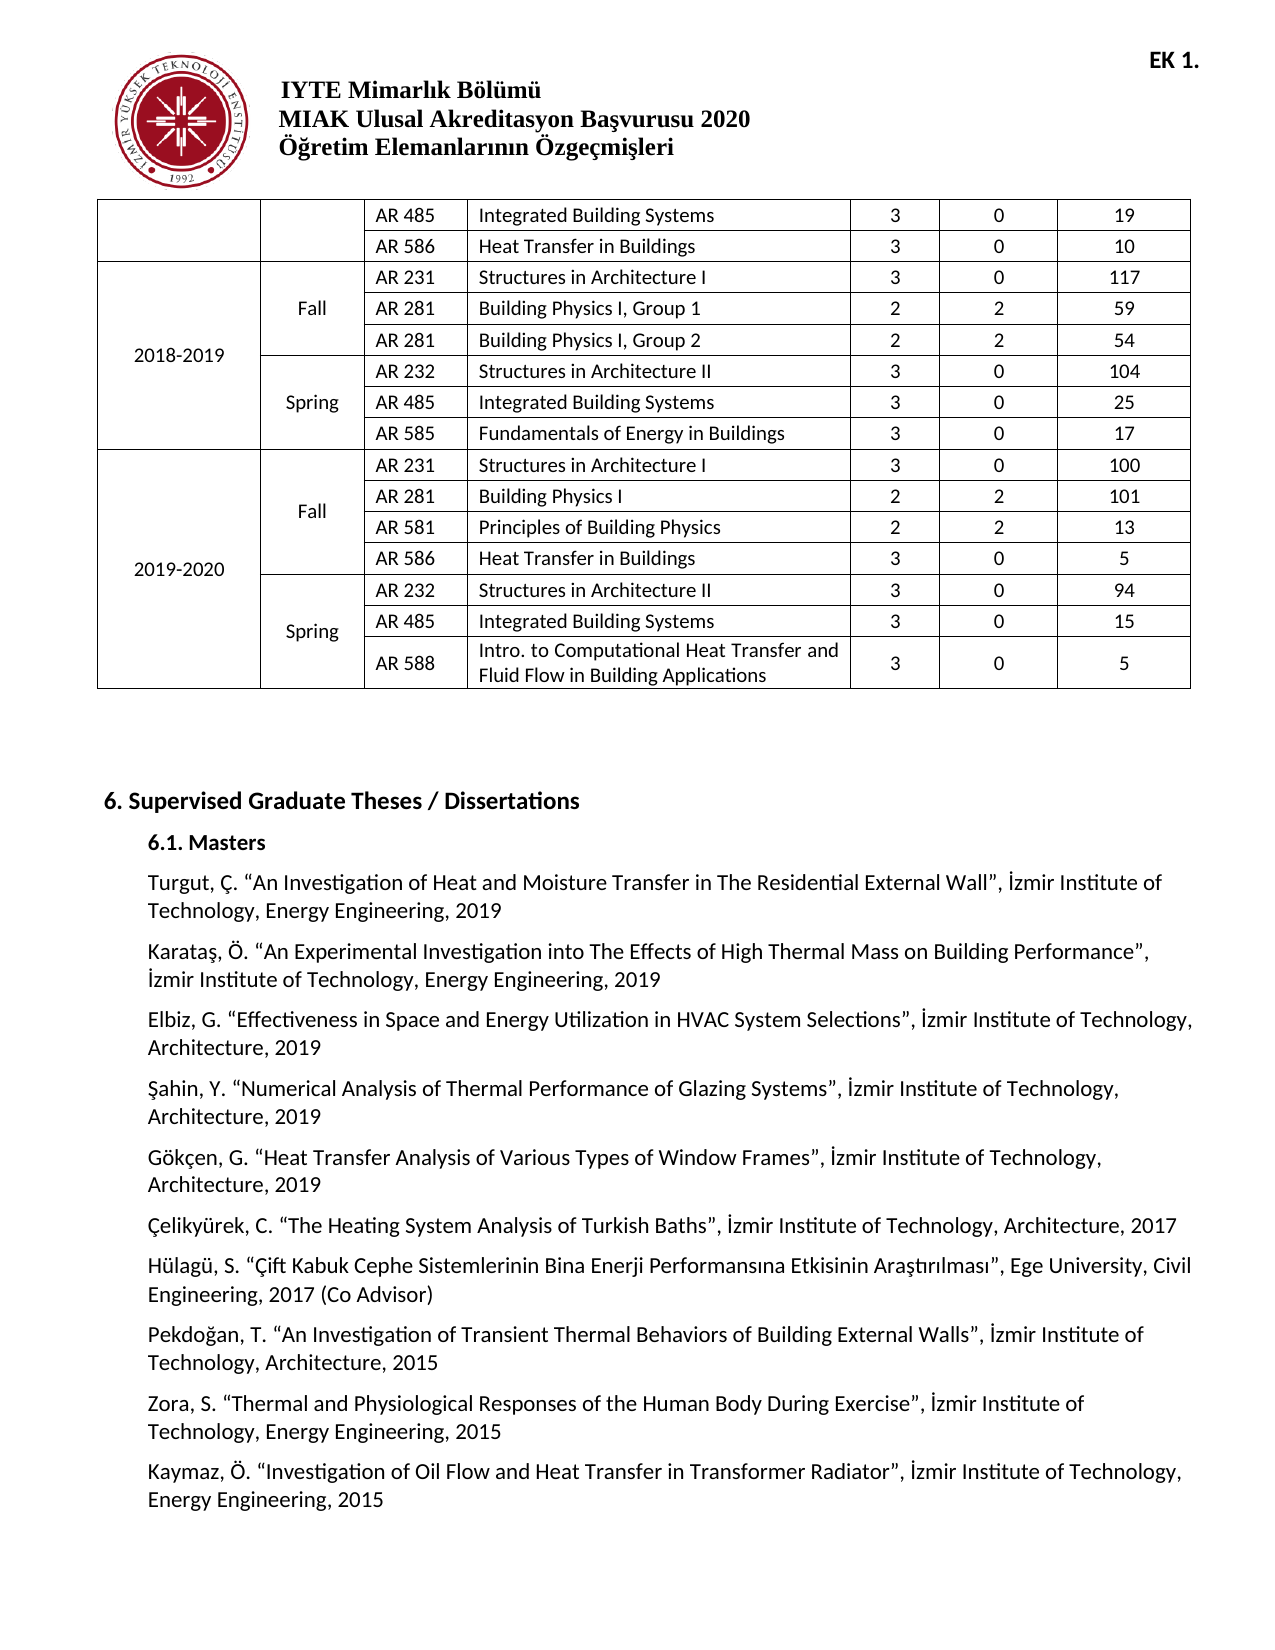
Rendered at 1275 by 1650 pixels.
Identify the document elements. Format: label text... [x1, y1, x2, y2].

text Pekdoğan, T. “An Investigation of Transient Thermal Behaviors of Building External Walls”, İzmir Institute of Technology, Architecture, 2015 [148, 1320, 1200, 1376]
table_cell 5 [1058, 637, 1190, 688]
table_cell Structures in Architecture II [468, 575, 850, 605]
table_cell Fundamentals of Energy in Buildings [468, 418, 850, 448]
table_cell 13 [1058, 512, 1190, 542]
table_cell AR 586 [365, 231, 467, 261]
table_cell 2 [940, 293, 1057, 323]
table_cell AR 281 [365, 325, 467, 355]
table_cell Heat Transfer in Buildings [468, 543, 850, 573]
text Şahin, Y. “Numerical Analysis of Thermal Performance of Glazing Systems”, İzmir Institute of Technology, Architecture, 2019 [148, 1074, 1200, 1130]
table_cell AR 485 [365, 200, 467, 230]
table_cell AR 231 [365, 450, 467, 480]
table_cell 2019-2020 [98, 450, 260, 688]
table_cell AR 232 [365, 356, 467, 386]
table_cell 3 [851, 543, 939, 573]
table_cell 3 [851, 356, 939, 386]
table_cell Spring [261, 356, 364, 448]
table_cell 0 [940, 543, 1057, 573]
table_cell 2 [940, 481, 1057, 511]
table_cell 2 [851, 293, 939, 323]
table_cell 104 [1058, 356, 1190, 386]
text Gökçen, G. “Heat Transfer Analysis of Various Types of Window Frames”, İzmir Institute of Technology, Architecture, 2019 [148, 1143, 1200, 1199]
table_cell Integrated Building Systems [468, 606, 850, 636]
text Kaymaz, Ö. “Investigation of Oil Flow and Heat Transfer in Transformer Radiator”, İzmir Institute of Technology, Energy Engineering, 2015 [148, 1457, 1200, 1513]
table_cell Heat Transfer in Buildings [468, 231, 850, 261]
table_cell 2 [851, 512, 939, 542]
table_cell 0 [940, 262, 1057, 292]
table_cell Fall [261, 450, 364, 573]
table_cell AR 586 [365, 543, 467, 573]
table_cell 94 [1058, 575, 1190, 605]
table_cell Fall [261, 262, 364, 355]
table_cell 10 [1058, 231, 1190, 261]
table_cell 0 [940, 450, 1057, 480]
table_cell 3 [851, 637, 939, 688]
table_cell Building Physics I [468, 481, 850, 511]
table_cell Spring [261, 575, 364, 688]
table_cell 19 [1058, 200, 1190, 230]
table_cell 3 [851, 606, 939, 636]
table_cell 3 [851, 387, 939, 417]
text Elbiz, G. “Effectiveness in Space and Energy Utilization in HVAC System Selections”, İzmir Institute of Technology, Architecture, 2019 [148, 1006, 1200, 1062]
table_cell 3 [851, 575, 939, 605]
table_cell Building Physics I, Group 2 [468, 325, 850, 355]
table_cell AR 231 [365, 262, 467, 292]
table_cell 15 [1058, 606, 1190, 636]
table_cell 17 [1058, 418, 1190, 448]
text Zora, S. “Thermal and Physiological Responses of the Human Body During Exercise”, İzmir Institute of Technology, Energy Engineering, 2015 [148, 1389, 1200, 1445]
table_cell AR 232 [365, 575, 467, 605]
table_cell AR 588 [365, 637, 467, 688]
table_cell 0 [940, 637, 1057, 688]
table_cell 25 [1058, 387, 1190, 417]
table_cell 0 [940, 387, 1057, 417]
table_cell 0 [940, 575, 1057, 605]
table_cell AR 485 [365, 606, 467, 636]
table_cell 0 [940, 200, 1057, 230]
table_cell 5 [1058, 543, 1190, 573]
table_cell 0 [940, 356, 1057, 386]
table_cell 117 [1058, 262, 1190, 292]
table_cell Building Physics I, Group 1 [468, 293, 850, 323]
table_cell 54 [1058, 325, 1190, 355]
table_cell AR 281 [365, 481, 467, 511]
text Karataş, Ö. “An Experimental Investigation into The Effects of High Thermal Mass on Building Performance”, İzmir Institute of Technology, Energy Engineering, 2019 [148, 937, 1200, 993]
table_cell 2 [940, 325, 1057, 355]
picture [100, 40, 262, 199]
text Çelikyürek, C. “The Heating System Analysis of Turkish Baths”, İzmir Institute of Technology, Architecture, 2017 [148, 1211, 1200, 1239]
table_cell 3 [851, 200, 939, 230]
table_cell Structures in Architecture I [468, 262, 850, 292]
table_cell AR 281 [365, 293, 467, 323]
table_cell Structures in Architecture I [468, 450, 850, 480]
table_cell 2018-2019 [98, 262, 260, 448]
text Turgut, Ç. “An Investigation of Heat and Moisture Transfer in The Residential External Wall”, İzmir Institute of Technology, Energy Engineering, 2019 [148, 868, 1200, 924]
text Hülagü, S. “Çift Kabuk Cephe Sistemlerinin Bina Enerji Performansına Etkisinin Araştırılması”, Ege University, Civil Engineering, 2017 (Co Advisor) [148, 1252, 1200, 1308]
text 6. Supervised Graduate Theses / Dissertations [103, 785, 1200, 815]
table_cell 2 [940, 512, 1057, 542]
table_cell Intro. to Computational Heat Transfer and Fluid Flow in Building Applications [468, 637, 850, 688]
table_cell 3 [851, 231, 939, 261]
table_cell 2 [851, 325, 939, 355]
text 6.1. Masters [148, 828, 1200, 856]
table_cell 3 [851, 418, 939, 448]
table_cell 59 [1058, 293, 1190, 323]
table_cell AR 585 [365, 418, 467, 448]
table_cell 3 [851, 262, 939, 292]
table_cell Principles of Building Physics [468, 512, 850, 542]
table_cell 0 [940, 231, 1057, 261]
table_cell 101 [1058, 481, 1190, 511]
table_cell 0 [940, 606, 1057, 636]
table_cell 3 [851, 450, 939, 480]
table_cell 100 [1058, 450, 1190, 480]
table_cell AR 581 [365, 512, 467, 542]
table_cell Integrated Building Systems [468, 200, 850, 230]
table_cell Integrated Building Systems [468, 387, 850, 417]
table_cell AR 485 [365, 387, 467, 417]
table_cell Structures in Architecture II [468, 356, 850, 386]
table_cell 0 [940, 418, 1057, 448]
table_cell 2 [851, 481, 939, 511]
